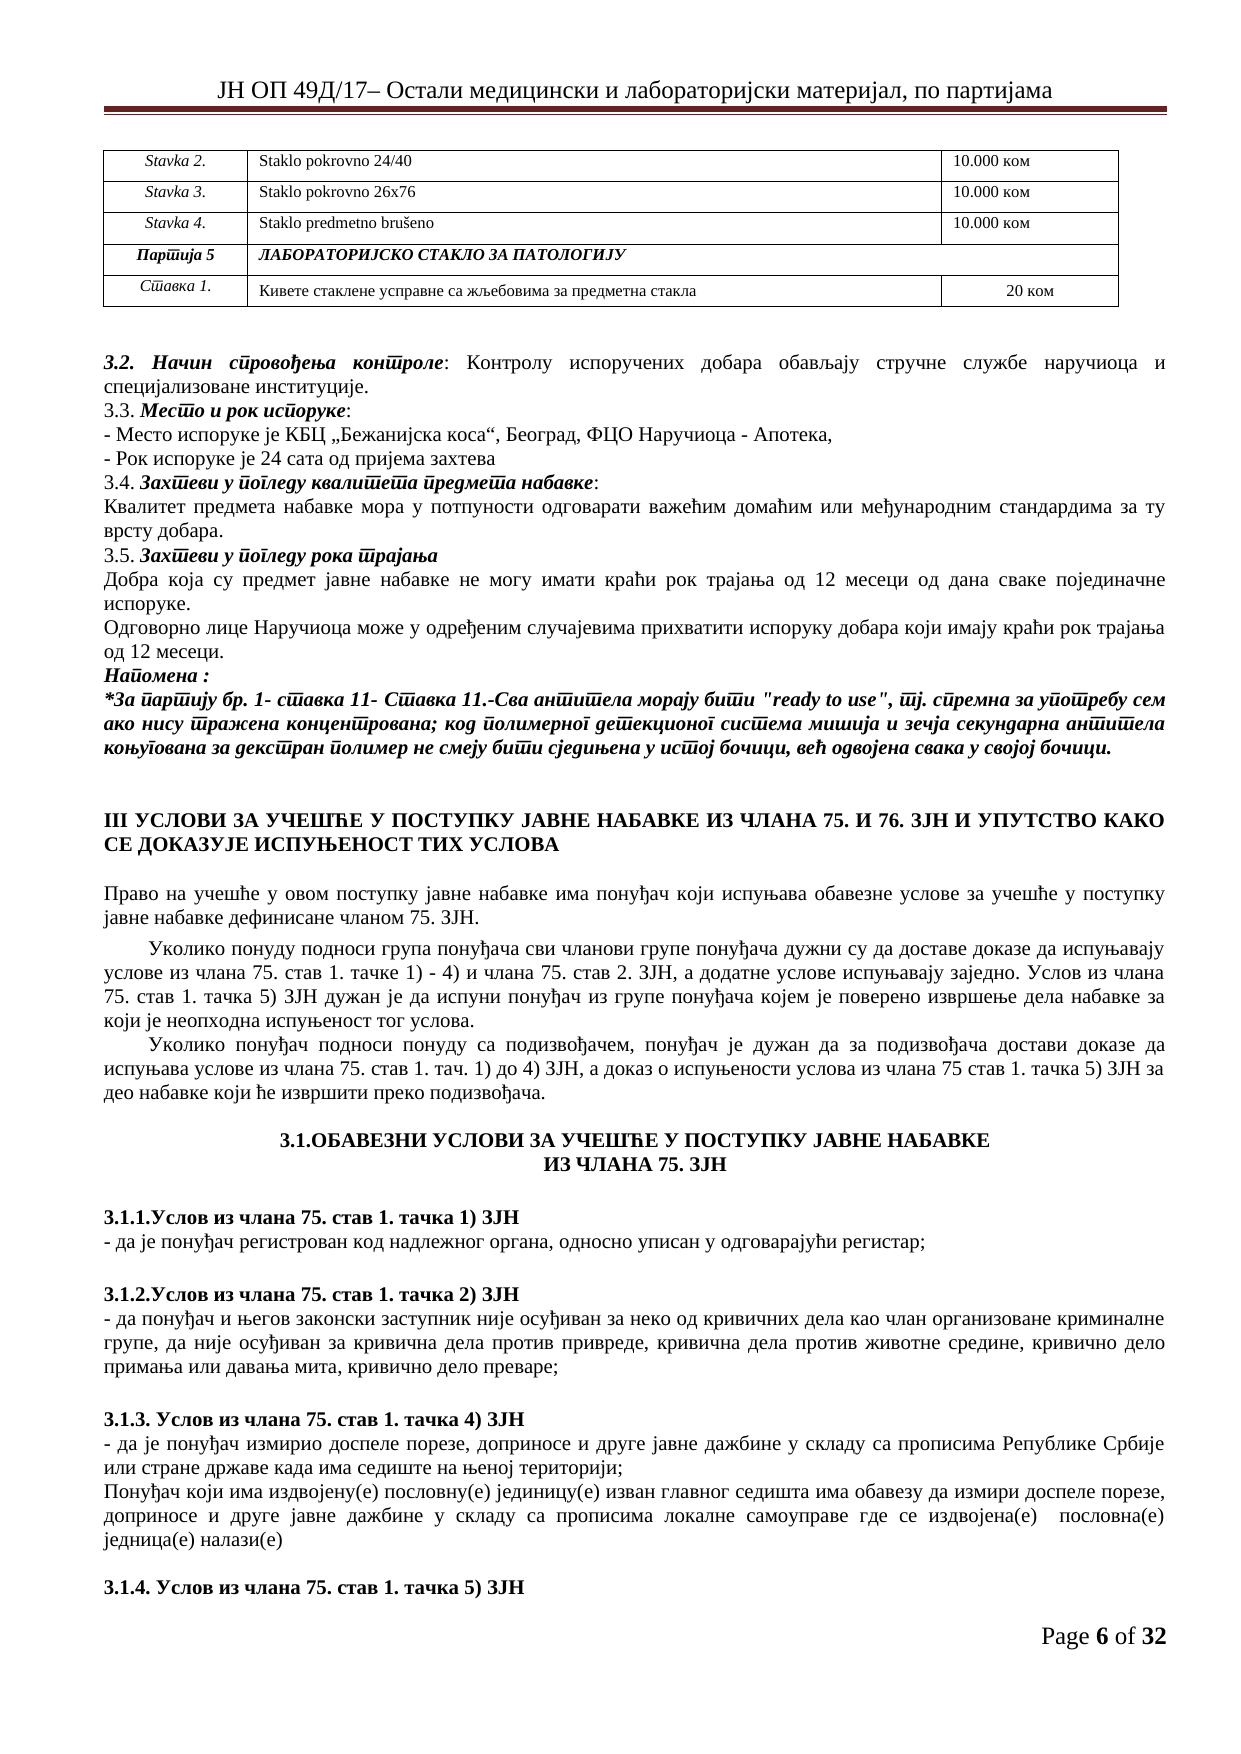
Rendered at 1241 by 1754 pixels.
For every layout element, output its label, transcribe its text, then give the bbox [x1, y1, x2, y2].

table_cell Staklo predmetno brušeno [248, 213, 941, 243]
text Квалитет предмета набавке мора у потпуности одговарати важећим домаћим или међународним стандардима за ту врсту добара. [103, 494, 1167, 542]
table_cell 10.000 ком [942, 213, 1118, 243]
text Напомена : [103, 663, 1167, 687]
text Уколико понуђач подноси понуду са подизвођачем, понуђач је дужан да за подизвођача достави доказе да испуњава услове из члана 75. став 1. тач. 1) до 4) ЗЈН, а доказ о испуњености услова из члана 75 став 1. тачка 5) ЗЈН за део набавке који ће извршити преко подизвођача. [103, 1032, 1167, 1104]
text Добра која су предмет јавне набавке не могу имати краћи рок трајања од 12 месеци од дана сваке појединачне испоруке. [103, 567, 1167, 615]
table_cell ЛАБОРАТОРИЈСКО СТАКЛО ЗА ПАТОЛОГИЈУ [248, 245, 1118, 274]
text 3.1.4. Услов из члана 75. став 1. тачка 5) ЗЈН [103, 1575, 1167, 1599]
text *За партију бр. 1- ставка 11- Ставка 11.-Сва антитела морају бити "ready to use", тј. спремна за употребу сем ако нису тражена концентрована; код полимерног детекционог система мишија и зечја секундарна антитела коњугована за декстран полимер не смеју бити сједињена у истој бочици, већ одвојена свака у својој бочици. [103, 687, 1167, 759]
text 3.4. Захтеви у погледу квалитета предмета набавке: [103, 470, 1167, 494]
text - да је понуђач регистрован код надлежног органа, односно уписан у одговарајући регистар; [103, 1229, 1167, 1253]
text Одговорно лице Наручиоца може у одређеним случајевима прихватити испоруку добара који имају краћи рок трајања од 12 месеци. [103, 615, 1167, 663]
text - Рок испоруке је 24 сата од пријема захтева [103, 446, 1167, 470]
table_cell 10.000 ком [942, 151, 1118, 181]
table_cell Ставка 1. [104, 276, 247, 306]
text 3.5. Захтеви у погледу рока трајања [103, 542, 1167, 567]
subtitle Право на учешће у овом поступку јавне набавке има понуђач који испуњава обавезне услове за учешће у поступку јавне набавке дефинисане чланом 75. ЗЈН. [103, 881, 1167, 929]
table_cell Stavka 3. [104, 182, 247, 212]
table_cell 10.000 ком [942, 182, 1118, 212]
table_cell Кивете стаклене усправне са жљебовима за предметна стакла [248, 276, 941, 306]
table_cell Staklo pokrovno 26x76 [248, 182, 941, 212]
subtitle ИЗ ЧЛАНА 75. ЗЈН [103, 1152, 1167, 1176]
text 3.1.1.Услов из члана 75. став 1. тачка 1) ЗЈН [103, 1205, 1167, 1229]
text 3.2. Начин спровођења контроле: Контролу испоручених добара обављају стручне службе наручиоца и специјализоване институције. [103, 350, 1167, 398]
text 3.1.3. Услов из члана 75. став 1. тачка 4) ЗЈН [103, 1407, 1167, 1431]
table_cell 20 ком [942, 276, 1118, 306]
text - Место испоруке је КБЦ „Бежанијска коса“, Београд, ФЦО Наручиоца - Апотека, [103, 422, 1167, 446]
table_cell Stavka 4. [104, 213, 247, 243]
text 3.3. Место и рок испоруке: [103, 398, 1167, 422]
text 3.1.2.Услов из члана 75. став 1. тачка 2) ЗЈН [103, 1282, 1167, 1306]
text Понуђач који има издвојену(е) пословну(е) јединицу(е) изван главног седишта има обавезу да измири доспеле порезе, доприносе и друге јавне дажбине у складу са прописима локалне самоуправе где се издвојена(е) пословна(е) једница(е) налази(е) [103, 1479, 1167, 1551]
table_cell Stavka 2. [104, 151, 247, 181]
text Уколико понуду подноси група понуђача сви чланови групе понуђача дужни су да доставе доказе да испуњавају услове из члана 75. став 1. тачке 1) - 4) и члана 75. став 2. ЗЈН, а додатне услове испуњавају заједно. Услов из члана 75. став 1. тачка 5) ЗЈН дужан је да испуни понуђач из групе понуђача којем је поверено извршење дела набавке за који је неопходна испуњеност тог услова. [103, 936, 1167, 1032]
table_cell Партија 5 [104, 245, 247, 274]
text - да је понуђач измирио доспеле порезе, доприносе и друге јавне дажбине у складу са прописима Републике Србије или стране државе када има седиште на њеној територији; [103, 1431, 1167, 1479]
table_cell Staklo pokrovno 24/40 [248, 151, 941, 181]
subtitle III УСЛОВИ ЗА УЧЕШЋЕ У ПОСТУПКУ ЈАВНЕ НАБАВКЕ ИЗ ЧЛАНА 75. И 76. ЗЈН И УПУТСТВО КАКО СЕ ДОКАЗУЈЕ ИСПУЊЕНОСТ ТИХ УСЛОВА [103, 808, 1167, 856]
text 3.1.ОБАВЕЗНИ УСЛОВИ ЗА УЧЕШЋЕ У ПОСТУПКУ ЈАВНЕ НАБАВКЕ [103, 1128, 1167, 1152]
text - да понуђач и његов законски заступник није осуђиван за неко од кривичних дела као члан организоване криминалне групе, да није осуђиван за кривична дела против привреде, кривична дела против животне средине, кривично дело примања или давања мита, кривично дело преваре; [103, 1306, 1167, 1378]
